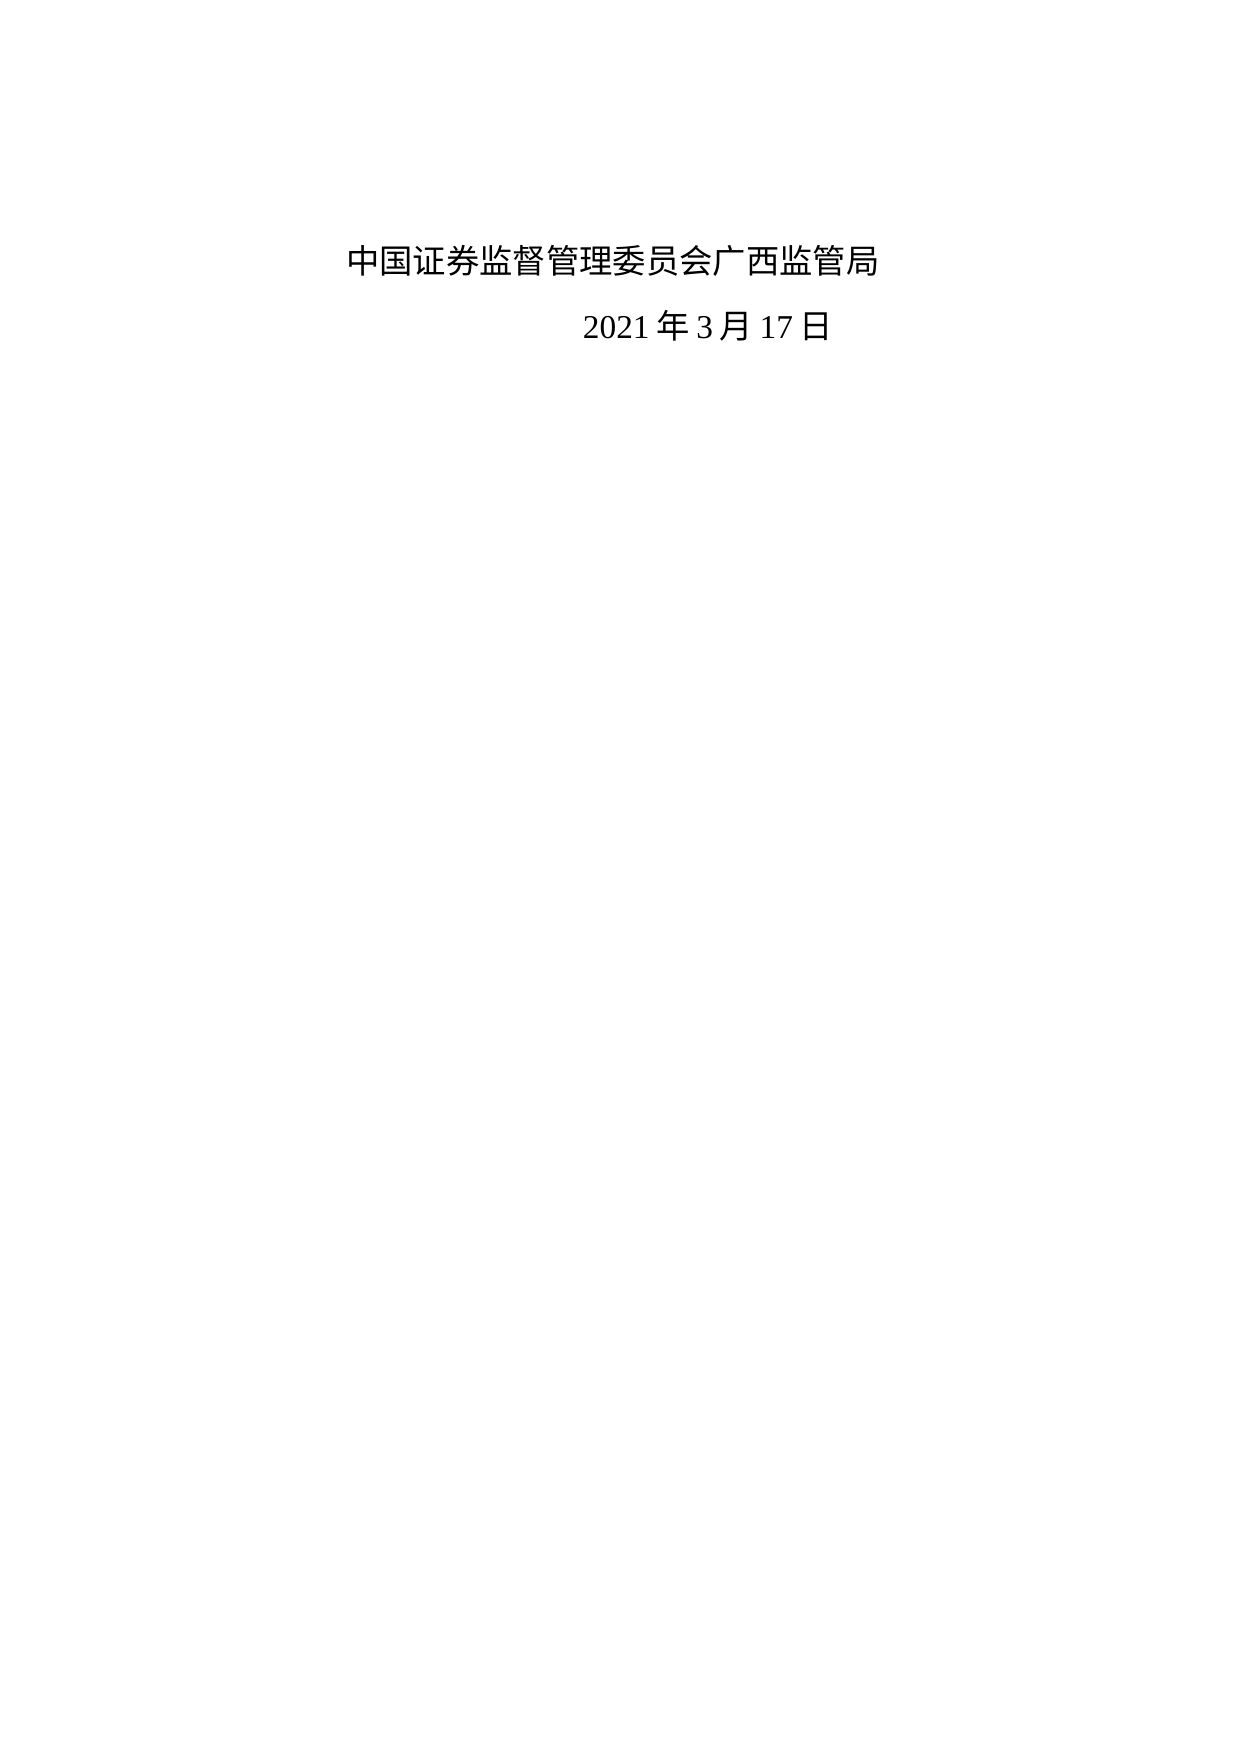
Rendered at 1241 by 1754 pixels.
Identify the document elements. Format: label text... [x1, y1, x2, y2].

text 2021年3月17日 [187, 292, 1053, 357]
text 中国证券监督管理委员会广西监管局 [187, 227, 1053, 292]
